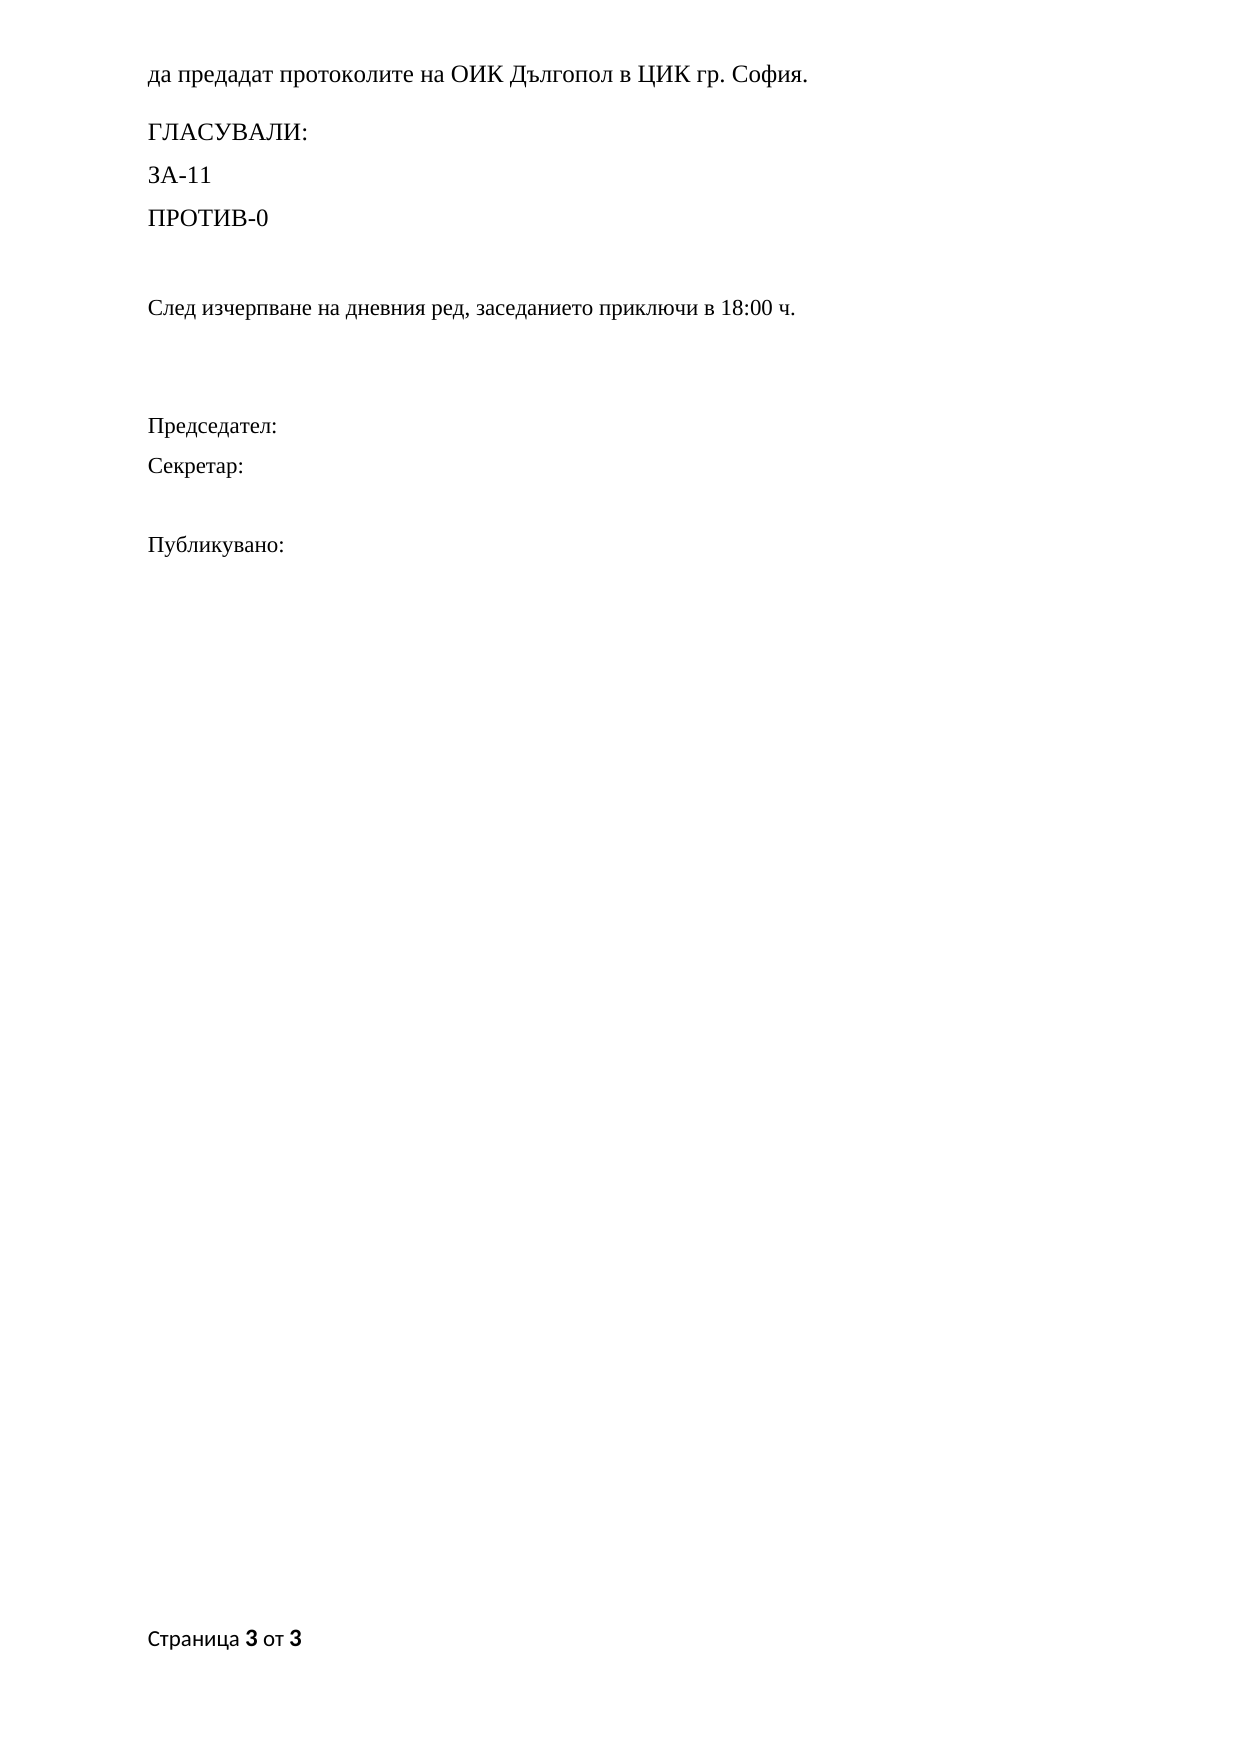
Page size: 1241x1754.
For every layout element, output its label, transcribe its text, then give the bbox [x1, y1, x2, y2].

text Публикувано: [148, 531, 1137, 557]
text Секретар: [148, 452, 1137, 478]
text да предадат протоколите на ОИК Дългопол в ЦИК гр. София. [148, 59, 1137, 88]
text ПРОТИВ-0 [148, 203, 1137, 232]
text ГЛАСУВАЛИ: [148, 117, 1137, 146]
text Председател: [148, 413, 1137, 439]
text ЗА-11 [148, 160, 1137, 189]
text След изчерпване на дневния ред, заседанието приключи в 18:00 ч. [148, 294, 1137, 321]
